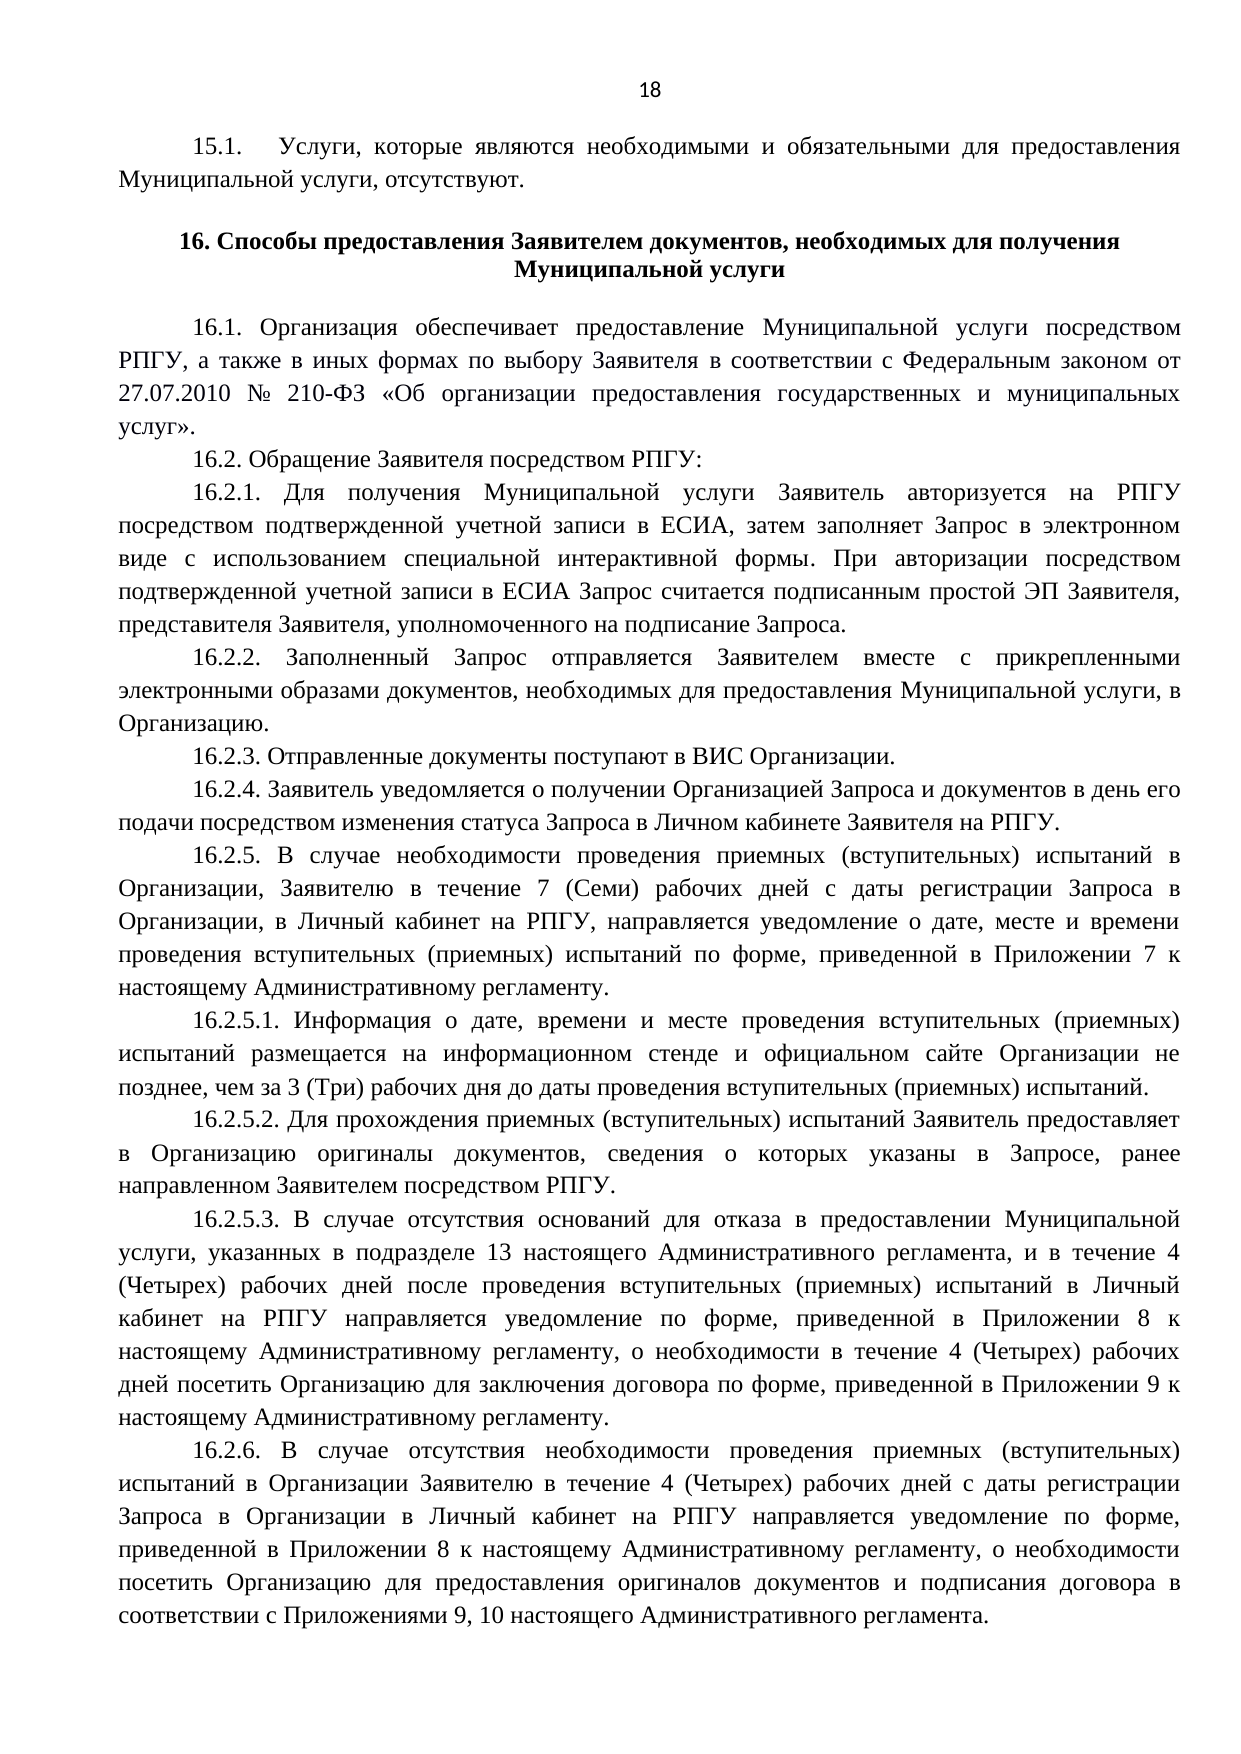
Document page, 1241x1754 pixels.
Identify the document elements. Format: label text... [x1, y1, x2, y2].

text 16. Способы предоставления Заявителем документов, необходимых для получения Муниципальной услуги [118, 226, 1181, 283]
list 16.2.5. В случае необходимости проведения приемных (вступительных) испытаний в Организации, Заявителю в течение 7 (Семи) рабочих дней с даты регистрации Запроса в Организации, в Личный кабинет на РПГУ, направляется уведомление о дате, месте и времени проведения вступительных (приемных) испытаний по форме, приведенной в Приложении 7 к настоящему Административному регламенту. [118, 840, 1181, 1001]
list 16.2. Обращение Заявителя посредством РПГУ: [118, 444, 1181, 473]
list 16.2.1. Для получения Муниципальной услуги Заявитель авторизуется на РПГУ посредством подтвержденной учетной записи в ЕСИА, затем заполняет Запрос в электронном виде с использованием специальной интерактивной формы. При авторизации посредством подтвержденной учетной записи в ЕСИА Запрос считается подписанным простой ЭП Заявителя, представителя Заявителя, уполномоченного на подписание Запроса. [118, 477, 1181, 638]
text 16.1. Организация обеспечивает предоставление Муниципальной услуги посредством РПГУ, а также в иных формах по выбору Заявителя в соответствии с Федеральным законом от 27.07.2010 № 210-ФЗ «Об организации предоставления государственных и муниципальных услуг». [118, 312, 1181, 440]
list 16.2.6. В случае отсутствия необходимости проведения приемных (вступительных) испытаний в Организации Заявителю в течение 4 (Четырех) рабочих дней с даты регистрации Запроса в Организации в Личный кабинет на РПГУ направляется уведомление по форме, приведенной в Приложении 8 к настоящему Административному регламенту, о необходимости посетить Организацию для предоставления оригиналов документов и подписания договора в соответствии с Приложениями 9, 10 настоящего Административного регламента. [118, 1435, 1181, 1629]
list 16.2.5.2. Для прохождения приемных (вступительных) испытаний Заявитель предоставляет в Организацию оригиналы документов, сведения о которых указаны в Запросе, ранее направленном Заявителем посредством РПГУ. [118, 1104, 1181, 1199]
list 16.2.4. Заявитель уведомляется о получении Организацией Запроса и документов в день его подачи посредством изменения статуса Запроса в Личном кабинете Заявителя на РПГУ. [118, 774, 1181, 836]
list 16.2.5.1. Информация о дате, времени и месте проведения вступительных (приемных) испытаний размещается на информационном стенде и официальном сайте Организации не позднее, чем за 3 (Три) рабочих дня до даты проведения вступительных (приемных) испытаний. [118, 1006, 1181, 1100]
list Услуги, которые являются необходимыми и обязательными для предоставления Муниципальной услуги, отсутствуют. [118, 131, 1181, 193]
list 16.2.3. Отправленные документы поступают в ВИС Организации. [118, 741, 1181, 770]
list 16.2.5.3. В случае отсутствия оснований для отказа в предоставлении Муниципальной услуги, указанных в подразделе 13 настоящего Административного регламента, и в течение 4 (Четырех) рабочих дней после проведения вступительных (приемных) испытаний в Личный кабинет на РПГУ направляется уведомление по форме, приведенной в Приложении 8 к настоящему Административному регламенту, о необходимости в течение 4 (Четырех) рабочих дней посетить Организацию для заключения договора по форме, приведенной в Приложении 9 к настоящему Административному регламенту. [118, 1204, 1181, 1431]
list 16.2.2. Заполненный Запрос отправляется Заявителем вместе с прикрепленными электронными образами документов, необходимых для предоставления Муниципальной услуги, в Организацию. [118, 642, 1181, 737]
